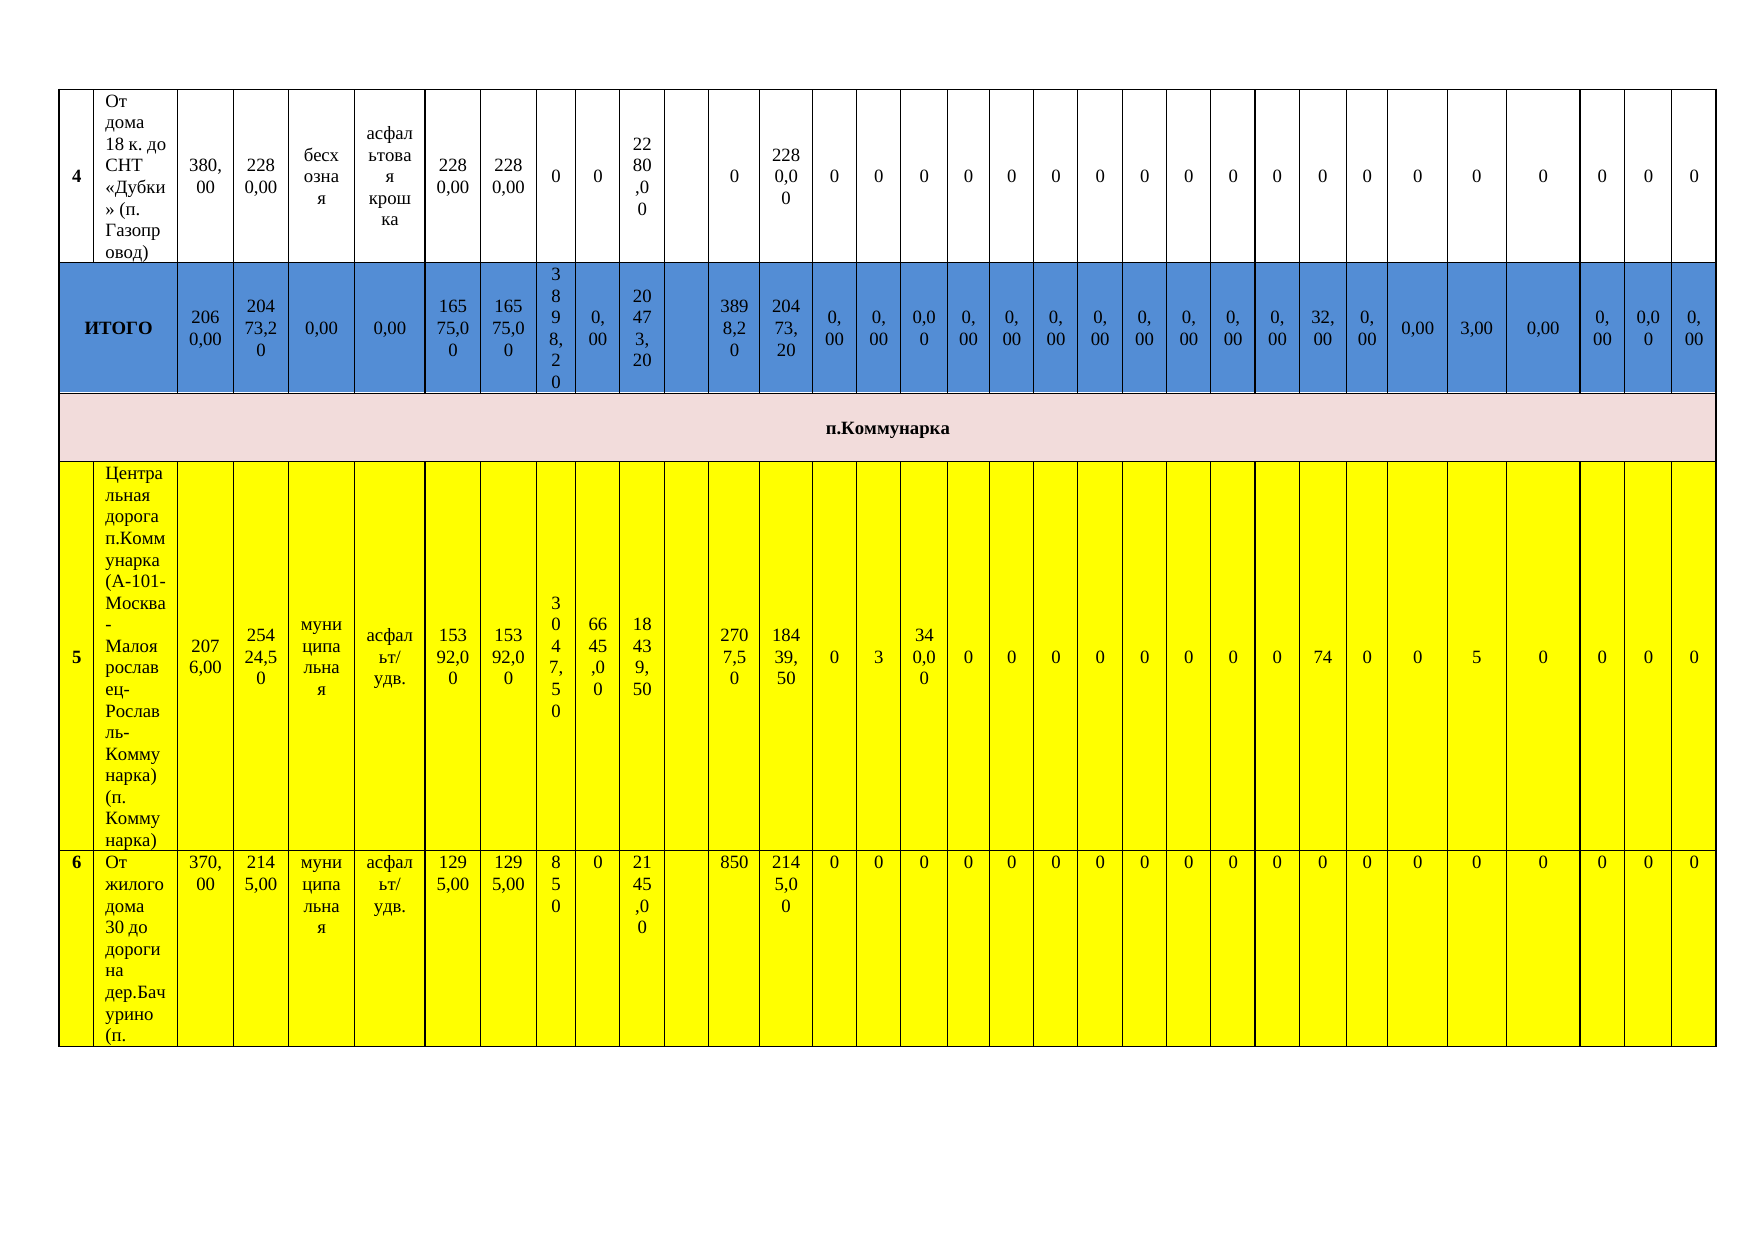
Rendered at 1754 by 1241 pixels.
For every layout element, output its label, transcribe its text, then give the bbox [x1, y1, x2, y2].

table_cell 0,00 [1256, 263, 1299, 392]
table_cell 0 [990, 462, 1033, 850]
table_cell 0 [1123, 462, 1166, 850]
table_cell 0,00 [289, 263, 354, 392]
table_cell 0,00 [1167, 263, 1210, 392]
table_cell 0 [1123, 851, 1166, 1046]
table_cell 20473,20 [234, 263, 288, 392]
table_cell 0 [1034, 851, 1077, 1046]
table_cell 0 [1347, 851, 1387, 1046]
table_cell 0 [1034, 90, 1077, 262]
table_cell 0 [1211, 90, 1254, 262]
table_cell 2280,00 [234, 90, 288, 262]
table_cell 0 [1256, 90, 1299, 262]
table_cell 0 [1256, 851, 1299, 1046]
table_cell 0 [990, 851, 1033, 1046]
table_cell 20473,20 [760, 263, 812, 392]
table_cell 0 [709, 90, 759, 262]
table_cell 0 [1507, 462, 1579, 850]
table_cell асфальт/удв. [355, 462, 424, 850]
table_cell 0,00 [1211, 263, 1254, 392]
table_cell п.Коммунарка [60, 394, 1715, 461]
table_cell 4 [60, 90, 93, 262]
table_cell 0 [1078, 462, 1122, 850]
table_cell 0 [1388, 90, 1447, 262]
table_cell 0 [813, 851, 856, 1046]
table_cell 0 [857, 90, 900, 262]
table_cell муниципальная [289, 462, 354, 850]
table_cell 0 [1507, 851, 1579, 1046]
table_cell 0 [1347, 90, 1387, 262]
table_cell 0 [1448, 90, 1506, 262]
table_cell 0 [1581, 90, 1624, 262]
table_cell 0 [537, 90, 575, 262]
table_cell 370,00 [178, 851, 233, 1046]
table_cell 2145,00 [234, 851, 288, 1046]
table_cell муниципальная [289, 851, 354, 1046]
table_cell 0 [576, 90, 619, 262]
table_cell 0,00 [1123, 263, 1166, 392]
table_cell 2280,00 [426, 90, 480, 262]
table_cell 0,00 [948, 263, 989, 392]
table_cell ИТОГО [60, 263, 177, 392]
table_cell 0 [901, 851, 947, 1046]
table_cell 3,00 [1448, 263, 1506, 392]
table_cell 0 [813, 462, 856, 850]
table_cell 2145,00 [620, 851, 664, 1046]
table_cell 16575,00 [426, 263, 480, 392]
table_cell 0 [1625, 462, 1671, 850]
table_cell 0,00 [1507, 263, 1579, 392]
table_cell 15392,00 [426, 462, 480, 850]
table_cell 18439,50 [620, 462, 664, 850]
table_cell 0 [901, 90, 947, 262]
table_cell 0,00 [857, 263, 900, 392]
table_cell 6 [60, 851, 93, 1046]
table_cell 0,00 [576, 263, 619, 392]
table_cell 15392,00 [481, 462, 536, 850]
table_cell 1295,00 [426, 851, 480, 1046]
table_cell 2060,00 [178, 263, 233, 392]
table_cell 0 [1078, 851, 1122, 1046]
table_cell 0,00 [1078, 263, 1122, 392]
table_cell 0 [1211, 462, 1254, 850]
table_cell 2280,00 [620, 90, 664, 262]
table_cell 0 [1167, 462, 1210, 850]
table_cell 0 [1625, 851, 1671, 1046]
table_cell 0 [948, 851, 989, 1046]
table_cell 0 [1300, 90, 1346, 262]
table_cell 0 [1672, 90, 1715, 262]
table_cell 850 [537, 851, 575, 1046]
table_cell 0,00 [1581, 263, 1624, 392]
table_cell 32,00 [1300, 263, 1346, 392]
table_cell 25424,50 [234, 462, 288, 850]
table_cell 2145,00 [760, 851, 812, 1046]
table_cell 0 [1388, 462, 1447, 850]
table_cell 3898,20 [537, 263, 575, 392]
table_cell 6645,00 [576, 462, 619, 850]
table_cell [665, 90, 708, 262]
table_cell 0,00 [1625, 263, 1671, 392]
table_cell 0 [990, 90, 1033, 262]
table_cell [665, 263, 708, 392]
table_cell 5 [60, 462, 93, 850]
table_cell 0 [1625, 90, 1671, 262]
table_cell 20473,20 [620, 263, 664, 392]
table_cell 0,00 [1034, 263, 1077, 392]
table_cell От дома 18 к. до СНТ «Дубки» (п. Газопровод) [94, 90, 177, 262]
table_cell 0 [1211, 851, 1254, 1046]
table_cell 74 [1300, 462, 1346, 850]
table_cell 2707,50 [709, 462, 759, 850]
table_cell 0 [1078, 90, 1122, 262]
table_cell 850 [709, 851, 759, 1046]
table_cell 16575,00 [481, 263, 536, 392]
table_cell 2076,00 [178, 462, 233, 850]
table_cell 0 [1256, 462, 1299, 850]
table_cell 0,00 [1347, 263, 1387, 392]
table_cell асфальт/удв. [355, 851, 424, 1046]
table_cell 340,00 [901, 462, 947, 850]
table_cell 3 [857, 462, 900, 850]
table_cell 0 [948, 90, 989, 262]
table_cell 0 [1300, 851, 1346, 1046]
table_cell 0 [1507, 90, 1579, 262]
table_cell 2280,00 [481, 90, 536, 262]
table_cell 0 [813, 90, 856, 262]
table_cell 0 [857, 851, 900, 1046]
table_cell 1295,00 [481, 851, 536, 1046]
table_cell 0,00 [813, 263, 856, 392]
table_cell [94, 851, 177, 1046]
table_cell 3898,20 [709, 263, 759, 392]
table_cell 0,00 [990, 263, 1033, 392]
table_cell 0 [1347, 462, 1387, 850]
table_cell 0 [576, 851, 619, 1046]
table_cell 0,00 [355, 263, 424, 392]
table_cell [665, 851, 708, 1046]
table_cell 3047,50 [537, 462, 575, 850]
table_cell 0 [1123, 90, 1166, 262]
table_cell 0 [1167, 90, 1210, 262]
table_cell 0 [948, 462, 989, 850]
table_cell 18439,50 [760, 462, 812, 850]
table_cell 0 [1581, 851, 1624, 1046]
table_cell 0,00 [901, 263, 947, 392]
table_cell 0 [1167, 851, 1210, 1046]
table_cell 0 [1672, 851, 1715, 1046]
table_cell Центральная дорога п.Коммунарка (А-101-Москва-Малоярославец-Рославль-Коммунарка) (п. Коммунарка) [94, 462, 177, 850]
table_cell асфальтовая крошка [355, 90, 424, 262]
table_cell 2280,00 [760, 90, 812, 262]
table_cell 0 [1034, 462, 1077, 850]
table_cell 0 [1388, 851, 1447, 1046]
table_cell 0,00 [1388, 263, 1447, 392]
table_cell 5 [1448, 462, 1506, 850]
table_cell 380,00 [178, 90, 233, 262]
table_cell 0,00 [1672, 263, 1715, 392]
table_cell 0 [1581, 462, 1624, 850]
table_cell 0 [1672, 462, 1715, 850]
table_cell бесхозная [289, 90, 354, 262]
table_cell 0 [1448, 851, 1506, 1046]
table_cell [665, 462, 708, 850]
